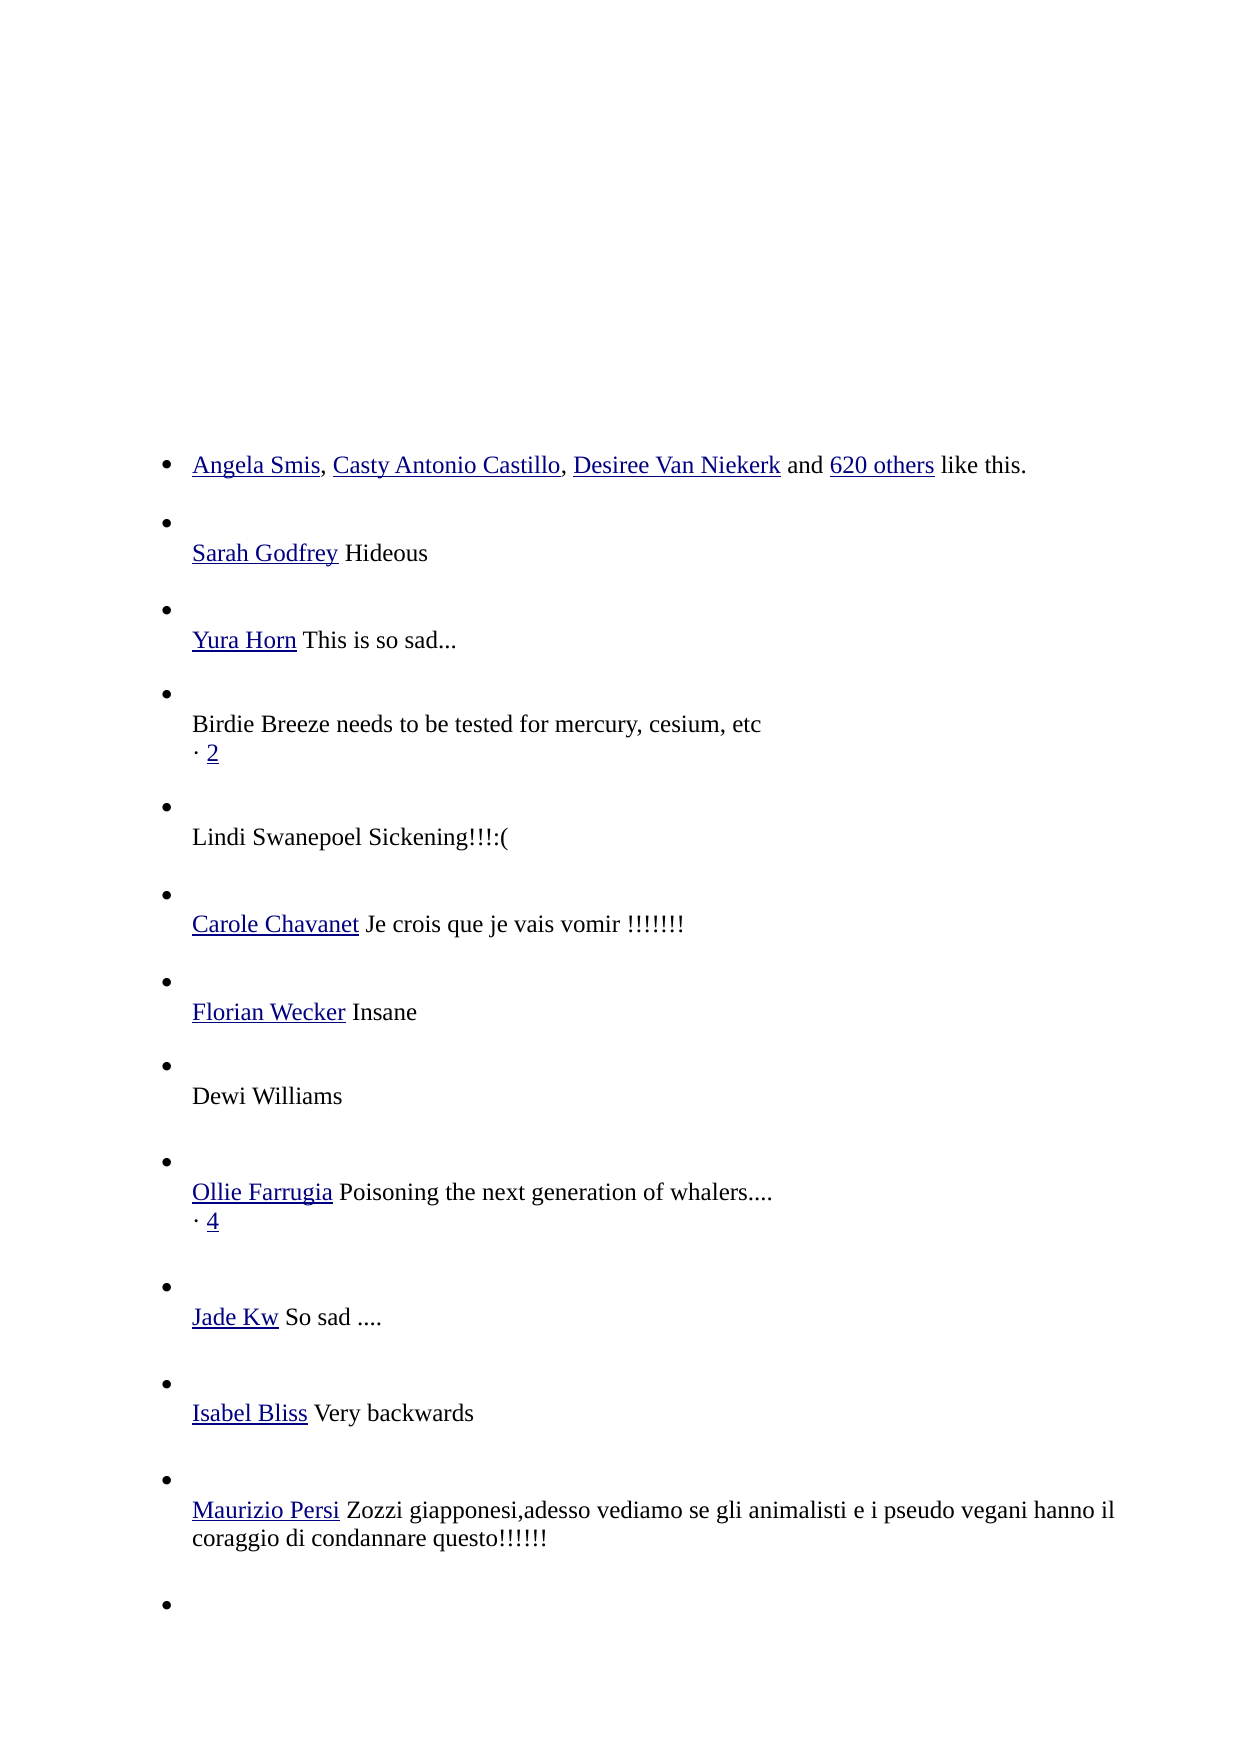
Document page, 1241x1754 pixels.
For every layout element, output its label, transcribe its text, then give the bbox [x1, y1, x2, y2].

text Ollie Farrugia Poisoning the next generation of whalers.... [192, 1177, 1122, 1206]
text Sarah Godfrey Hideous [192, 538, 1122, 567]
text Jade Kw So sad .... [192, 1302, 1122, 1331]
text · 4 [192, 1206, 1122, 1235]
text Carole Chavanet Je crois que je vais vomir !!!!!!! [192, 909, 1122, 938]
text Florian Wecker Insane [192, 997, 1122, 1026]
text Yura Horn This is so sad... [192, 625, 1122, 654]
text Dewi Williams [192, 1081, 1122, 1110]
text · 2 [192, 738, 1122, 767]
text Isabel Bliss Very backwards [192, 1398, 1122, 1427]
text Maurizio Persi Zozzi giapponesi,adesso vediamo se gli animalisti e i pseudo vegani hanno il coraggio di condannare questo!!!!!! [192, 1495, 1122, 1552]
text Birdie Breeze needs to be tested for mercury, cesium, etc [192, 709, 1122, 738]
text Lindi Swanepoel Sickening!!!:( [192, 822, 1122, 851]
list Angela Smis, Casty Antonio Castillo, Desiree Van Niekerk and 620 others like this. [162, 451, 1122, 479]
